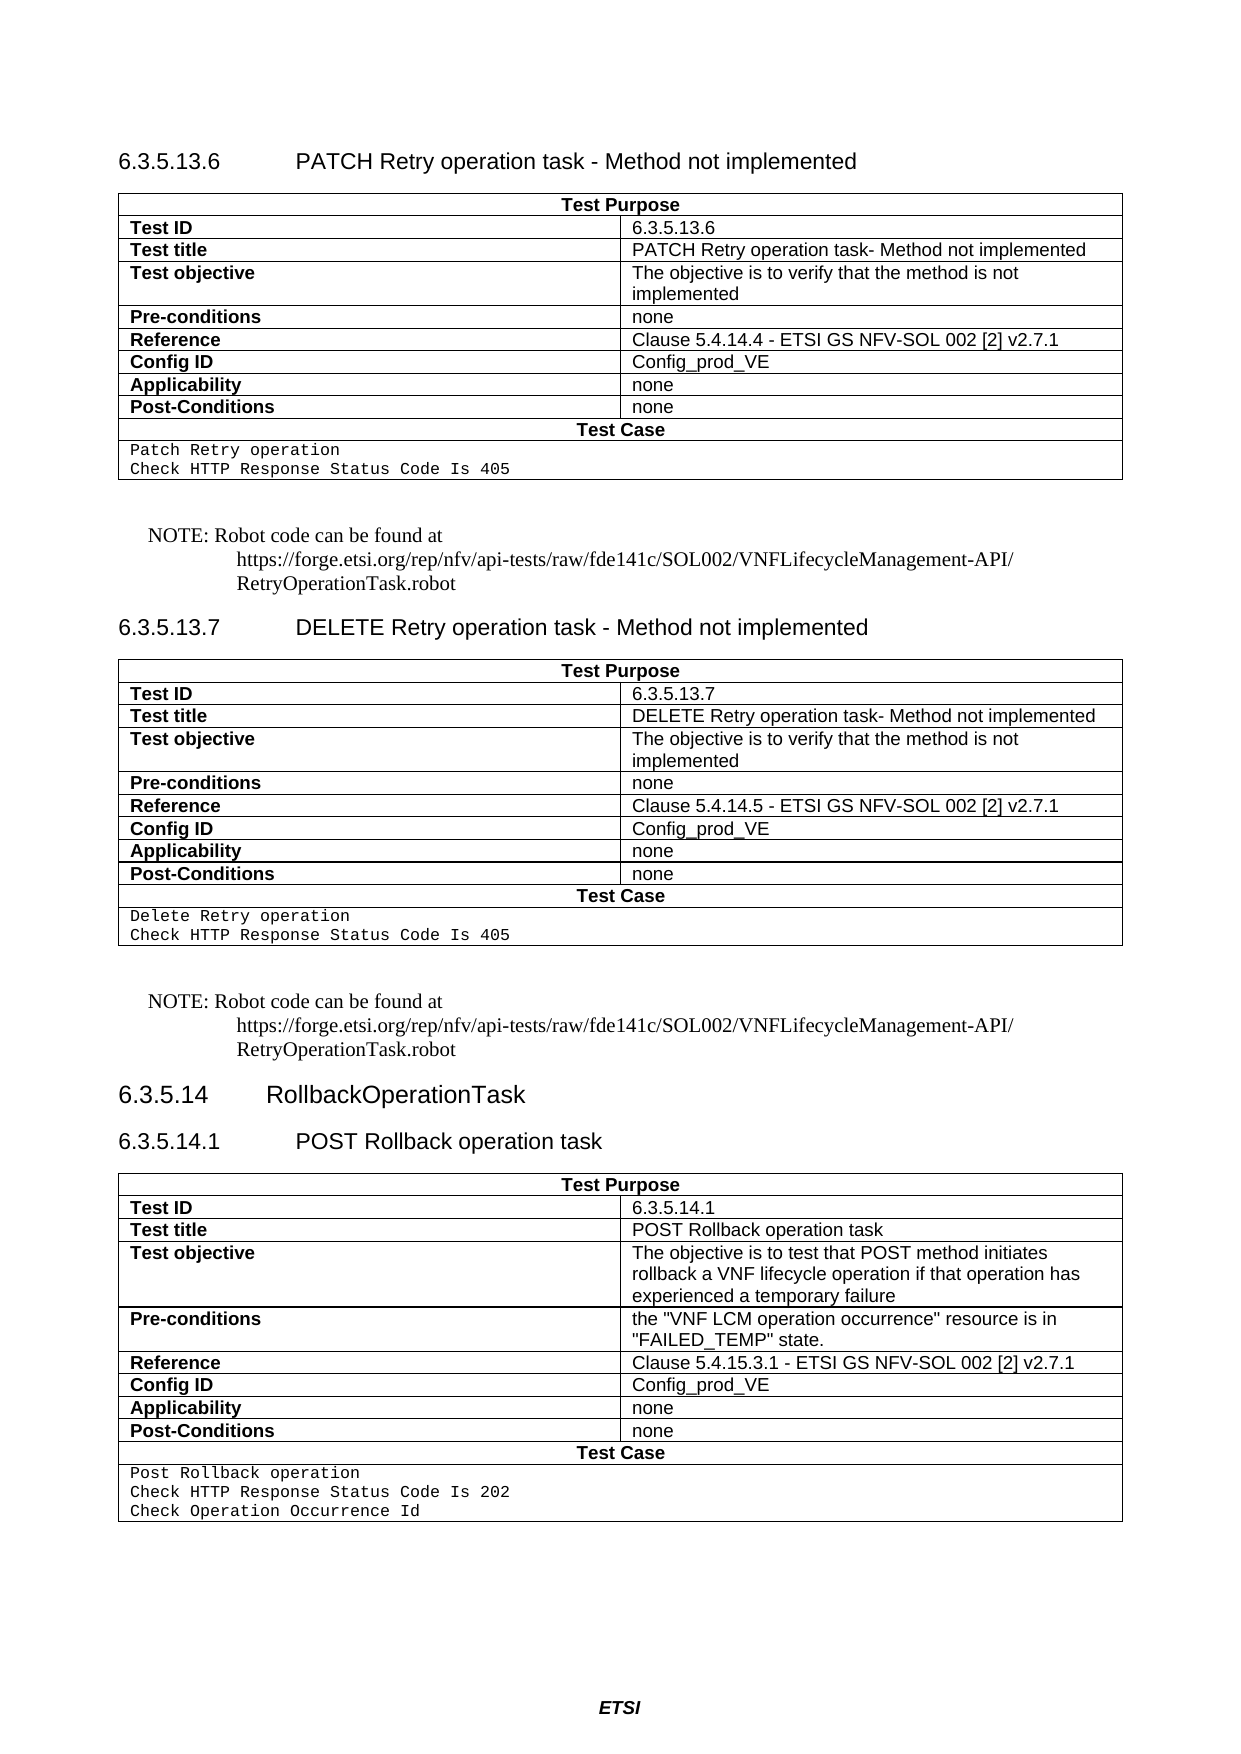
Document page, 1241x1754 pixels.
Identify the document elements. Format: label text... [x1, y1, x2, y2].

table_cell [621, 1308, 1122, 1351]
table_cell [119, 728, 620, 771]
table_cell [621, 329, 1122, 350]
subtitle 6.3.5.14 RollbackOperationTask [118, 1080, 1122, 1109]
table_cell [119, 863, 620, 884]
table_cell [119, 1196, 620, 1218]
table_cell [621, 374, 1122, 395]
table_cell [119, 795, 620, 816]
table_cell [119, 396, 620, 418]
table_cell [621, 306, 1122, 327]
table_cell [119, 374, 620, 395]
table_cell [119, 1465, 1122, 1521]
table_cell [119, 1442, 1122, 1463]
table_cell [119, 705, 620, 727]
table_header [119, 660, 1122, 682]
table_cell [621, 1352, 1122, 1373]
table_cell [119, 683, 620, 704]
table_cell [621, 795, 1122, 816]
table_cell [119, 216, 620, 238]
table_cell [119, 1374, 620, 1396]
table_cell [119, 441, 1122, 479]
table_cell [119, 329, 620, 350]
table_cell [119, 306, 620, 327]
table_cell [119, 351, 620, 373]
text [148, 523, 1122, 595]
subtitle 6.3.5.13.6 PATCH Retry operation task - Method not implemented [118, 148, 1122, 174]
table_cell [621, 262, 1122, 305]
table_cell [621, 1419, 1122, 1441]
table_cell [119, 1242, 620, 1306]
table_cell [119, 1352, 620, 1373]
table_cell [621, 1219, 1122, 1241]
subtitle 6.3.5.13.7 DELETE Retry operation task - Method not implemented [118, 614, 1122, 640]
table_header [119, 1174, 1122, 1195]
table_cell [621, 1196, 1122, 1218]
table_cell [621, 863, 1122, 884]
subtitle 6.3.5.14.1 POST Rollback operation task [118, 1128, 1122, 1154]
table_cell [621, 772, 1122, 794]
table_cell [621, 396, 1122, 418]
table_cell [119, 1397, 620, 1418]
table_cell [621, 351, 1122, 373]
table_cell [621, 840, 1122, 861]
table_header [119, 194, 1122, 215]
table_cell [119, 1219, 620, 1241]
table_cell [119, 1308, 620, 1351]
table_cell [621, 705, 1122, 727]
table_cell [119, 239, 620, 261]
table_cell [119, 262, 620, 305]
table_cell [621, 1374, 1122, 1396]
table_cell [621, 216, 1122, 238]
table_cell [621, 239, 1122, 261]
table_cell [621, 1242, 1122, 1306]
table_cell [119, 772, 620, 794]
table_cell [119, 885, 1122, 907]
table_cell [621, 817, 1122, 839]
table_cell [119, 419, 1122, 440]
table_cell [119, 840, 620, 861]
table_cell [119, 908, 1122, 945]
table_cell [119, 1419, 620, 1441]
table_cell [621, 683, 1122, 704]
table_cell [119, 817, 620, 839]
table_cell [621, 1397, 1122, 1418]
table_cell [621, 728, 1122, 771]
text NOTE: Robot code can be found at https://forge.etsi.org/rep/nfv/api-tests/raw/fde141c/SOL002/VNFLifecycleManagement-API/RetryOperationTask.robot [148, 989, 1122, 1061]
